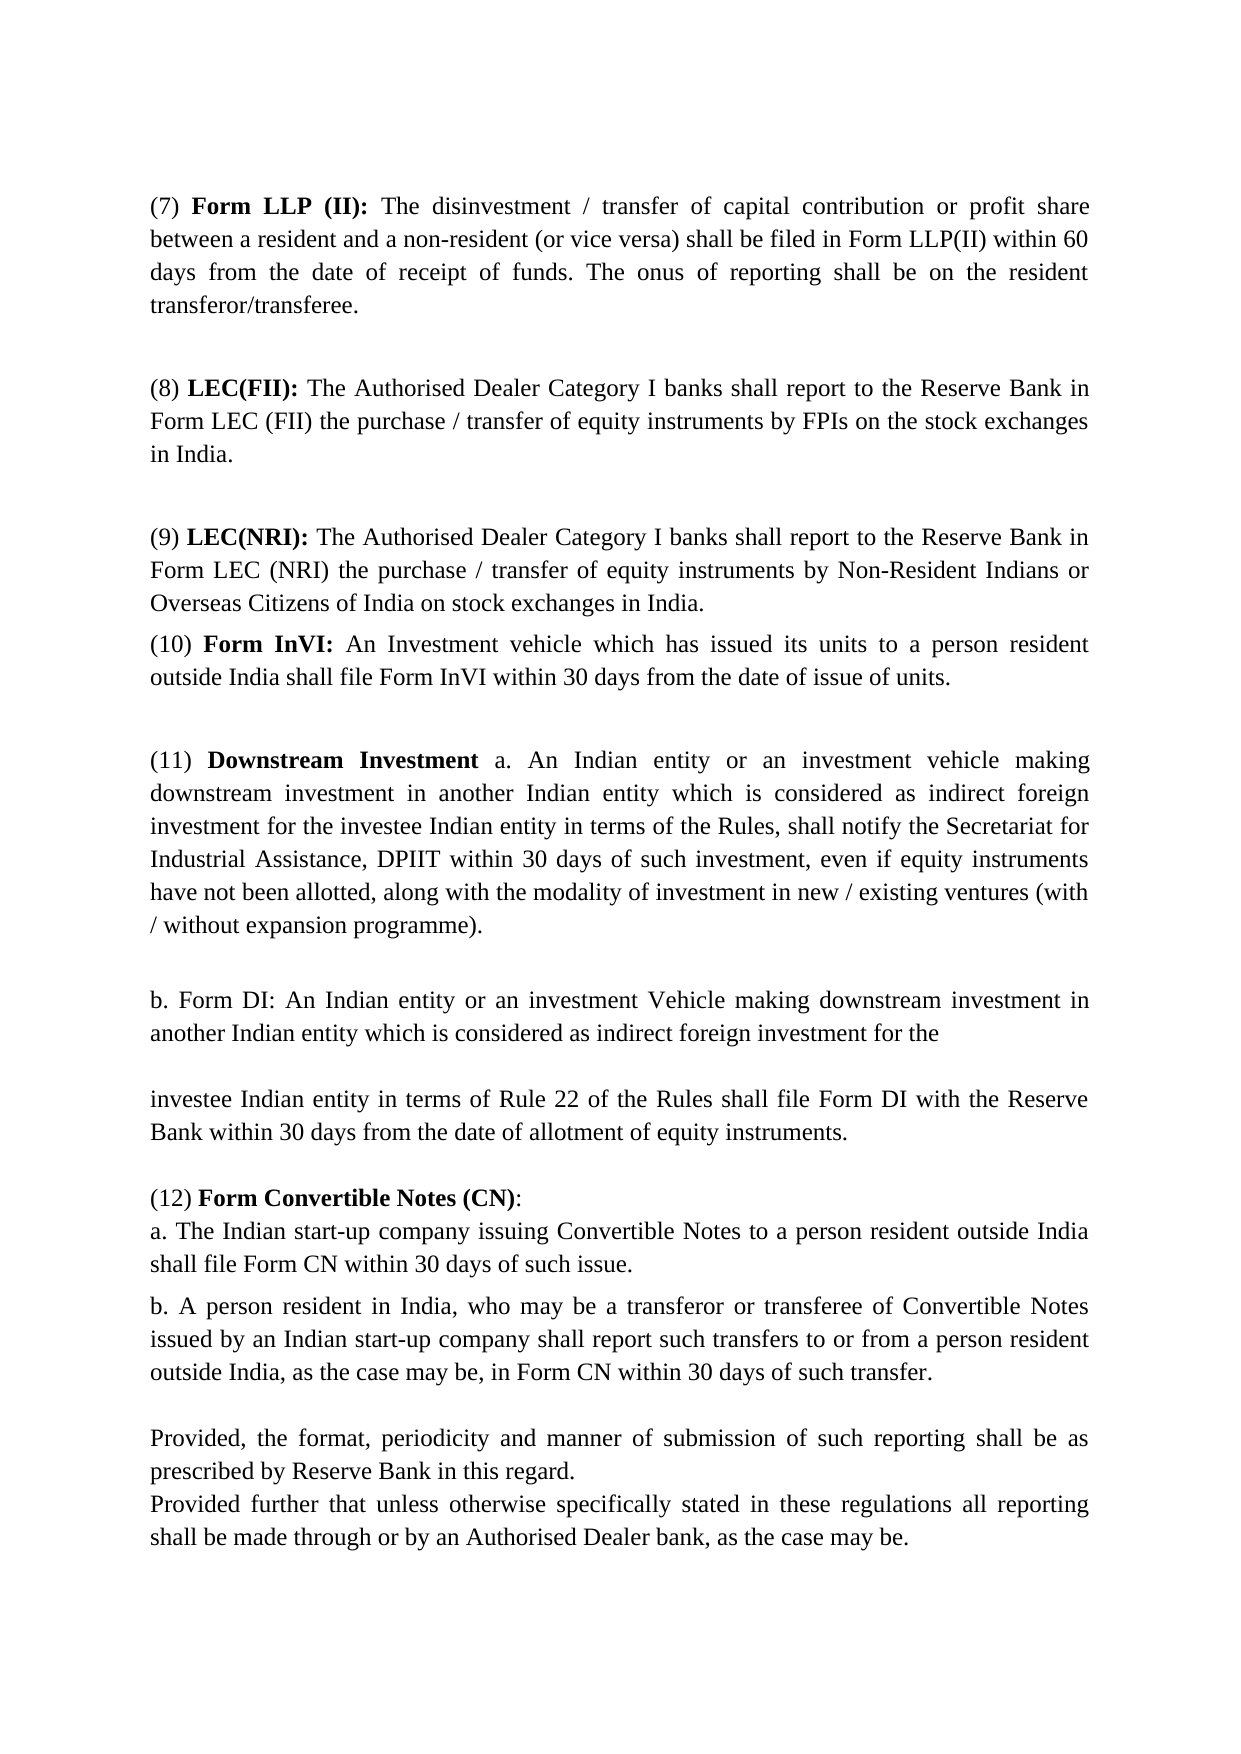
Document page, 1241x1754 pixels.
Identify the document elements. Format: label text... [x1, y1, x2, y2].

text a. The Indian start-up company issuing Convertible Notes to a person resident outside India shall file Form CN within 30 days of such issue. [150, 1216, 1090, 1278]
text (12) Form Convertible Notes (CN): [150, 1183, 1090, 1212]
text b. Form DI: An Indian entity or an investment Vehicle making downstream investment in another Indian entity which is considered as indirect foreign investment for the [150, 985, 1090, 1047]
text investee Indian entity in terms of Rule 22 of the Rules shall file Form DI with the Reserve Bank within 30 days from the date of allotment of equity instruments. [150, 1084, 1090, 1146]
text (7) Form LLP (II): The disinvestment / transfer of capital contribution or profit share between a resident and a non-resident (or vice versa) shall be filed in Form LLP(II) within 60 days from the date of receipt of funds. The onus of reporting shall be on the resident transferor/transferee. [150, 191, 1090, 319]
text (8) LEC(FII): The Authorised Dealer Category I banks shall report to the Reserve Bank in Form LEC (FII) the purchase / transfer of equity instruments by FPIs on the stock exchanges in India. [150, 373, 1090, 468]
text Provided, the format, periodicity and manner of submission of such reporting shall be as prescribed by Reserve Bank in this regard. [150, 1423, 1090, 1485]
text (10) Form InVI: An Investment vehicle which has issued its units to a person resident outside India shall file Form InVI within 30 days from the date of issue of units. [150, 629, 1090, 691]
text b. A person resident in India, who may be a transferor or transferee of Convertible Notes issued by an Indian start-up company shall report such transfers to or from a person resident outside India, as the case may be, in Form CN within 30 days of such transfer. [150, 1291, 1090, 1386]
text Provided further that unless otherwise specifically stated in these regulations all reporting shall be made through or by an Authorised Dealer bank, as the case may be. [150, 1489, 1090, 1551]
text (11) Downstream Investment a. An Indian entity or an investment vehicle making downstream investment in another Indian entity which is considered as indirect foreign investment for the investee Indian entity in terms of the Rules, shall notify the Secretariat for Industrial Assistance, DPIIT within 30 days of such investment, even if equity instruments have not been allotted, along with the modality of investment in new / existing ventures (with / without expansion programme). [150, 745, 1090, 939]
text (9) LEC(NRI): The Authorised Dealer Category I banks shall report to the Reserve Bank in Form LEC (NRI) the purchase / transfer of equity instruments by Non-Resident Indians or Overseas Citizens of India on stock exchanges in India. [150, 522, 1090, 617]
